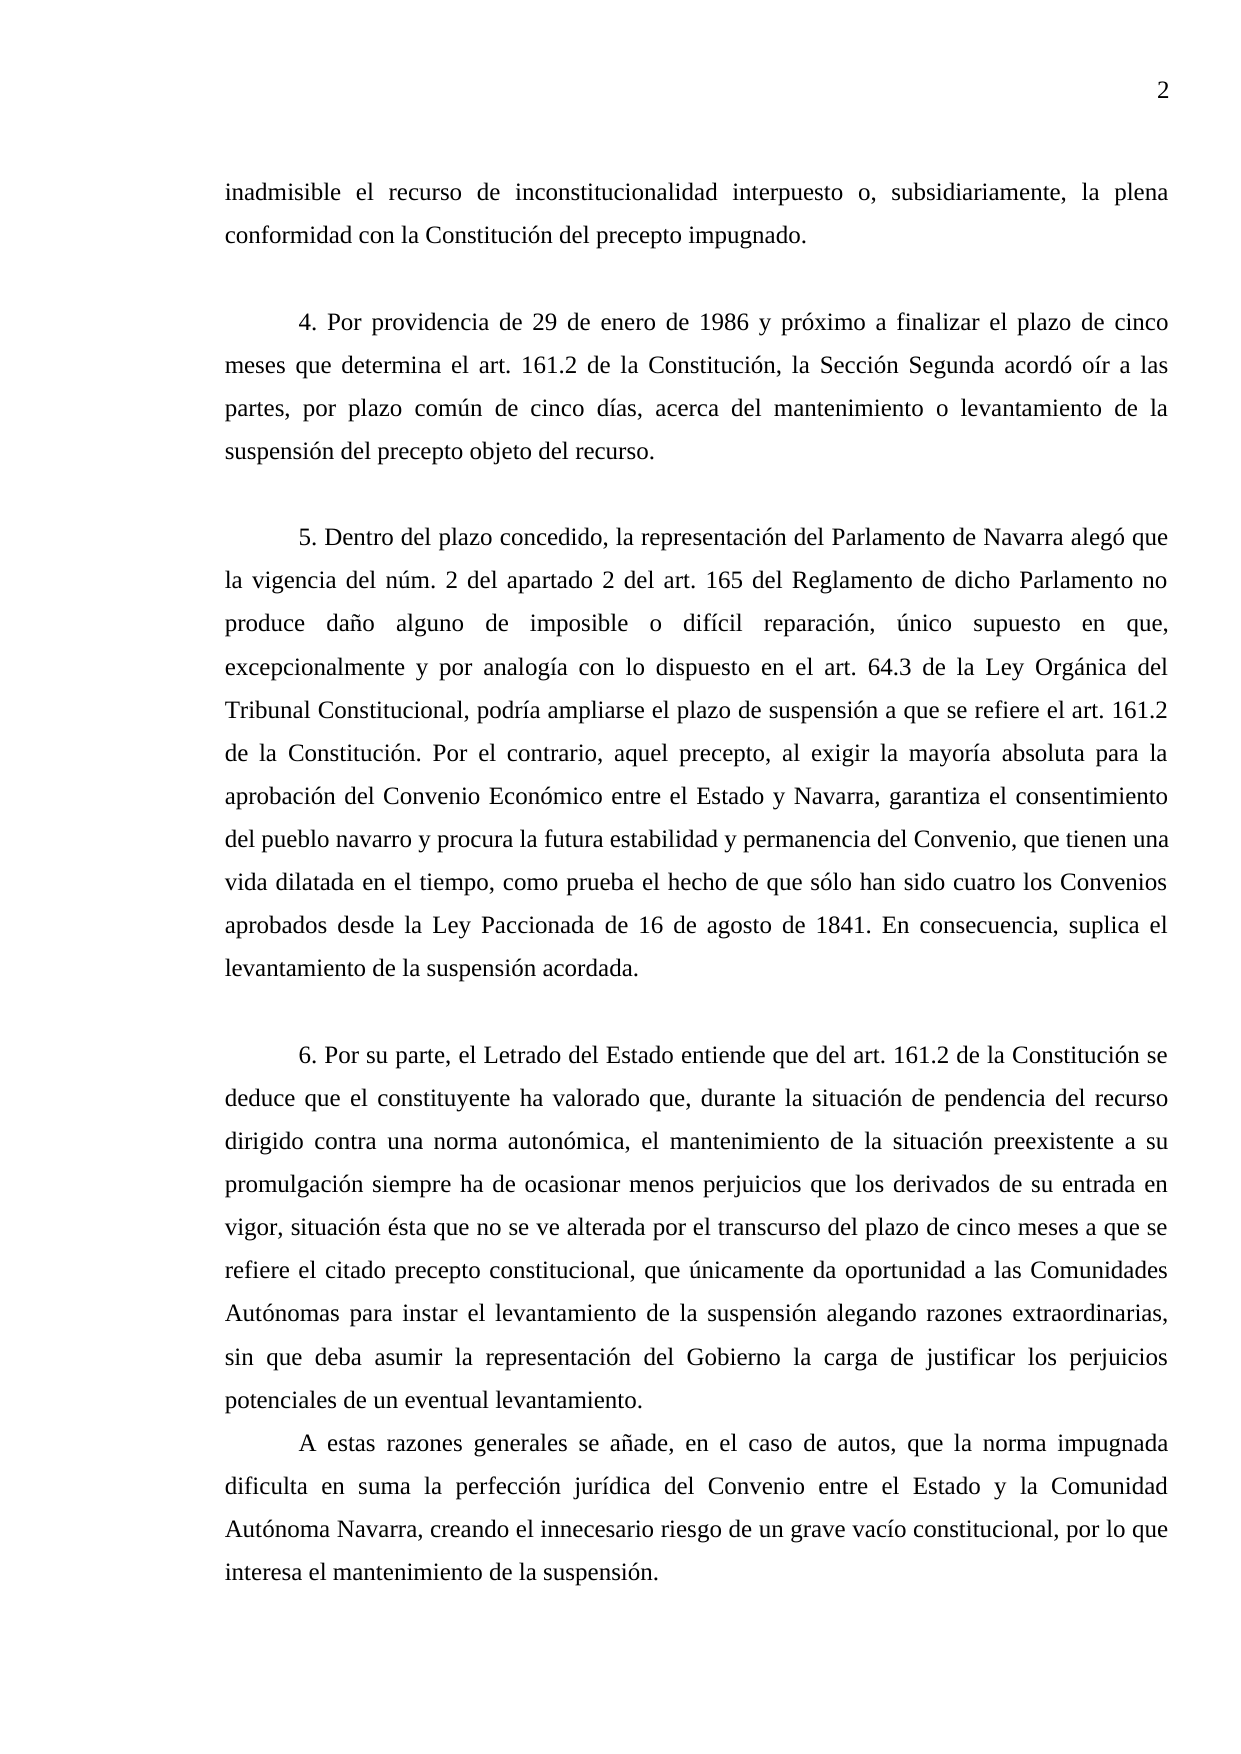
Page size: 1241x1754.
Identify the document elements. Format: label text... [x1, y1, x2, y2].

text 4. Por providencia de 29 de enero de 1986 y próximo a finalizar el plazo de cinco meses que determina el art. 161.2 de la Constitución, la Sección Segunda acordó oír a las partes, por plazo común de cinco días, acerca del mantenimiento o levantamiento de la suspensión del precepto objeto del recurso. [224, 307, 1169, 465]
text 6. Por su parte, el Letrado del Estado entiende que del art. 161.2 de la Constitución se deduce que el constituyente ha valorado que, durante la situación de pendencia del recurso dirigido contra una norma autonómica, el mantenimiento de la situación preexistente a su promulgación siempre ha de ocasionar menos perjuicios que los derivados de su entrada en vigor, situación ésta que no se ve alterada por el transcurso del plazo de cinco meses a que se refiere el citado precepto constitucional, que únicamente da oportunidad a las Comunidades Autónomas para instar el levantamiento de la suspensión alegando razones extraordinarias, sin que deba asumir la representación del Gobierno la carga de justificar los perjuicios potenciales de un eventual levantamiento. [224, 1040, 1169, 1413]
text 5. Dentro del plazo concedido, la representación del Parlamento de Navarra alegó que la vigencia del núm. 2 del apartado 2 del art. 165 del Reglamento de dicho Parlamento no produce daño alguno de imposible o difícil reparación, único supuesto en que, excepcionalmente y por analogía con lo dispuesto en el art. 64.3 de la Ley Orgánica del Tribunal Constitucional, podría ampliarse el plazo de suspensión a que se refiere el art. 161.2 de la Constitución. Por el contrario, aquel precepto, al exigir la mayoría absoluta para la aprobación del Convenio Económico entre el Estado y Navarra, garantiza el consentimiento del pueblo navarro y procura la futura estabilidad y permanencia del Convenio, que tienen una vida dilatada en el tiempo, como prueba el hecho de que sólo han sido cuatro los Convenios aprobados desde la Ley Paccionada de 16 de agosto de 1841. En consecuencia, suplica el levantamiento de la suspensión acordada. [224, 522, 1169, 982]
text A estas razones generales se añade, en el caso de autos, que la norma impugnada dificulta en suma la perfección jurídica del Convenio entre el Estado y la Comunidad Autónoma Navarra, creando el innecesario riesgo de un grave vacío constitucional, por lo que interesa el mantenimiento de la suspensión. [224, 1428, 1169, 1586]
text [224, 177, 1169, 249]
